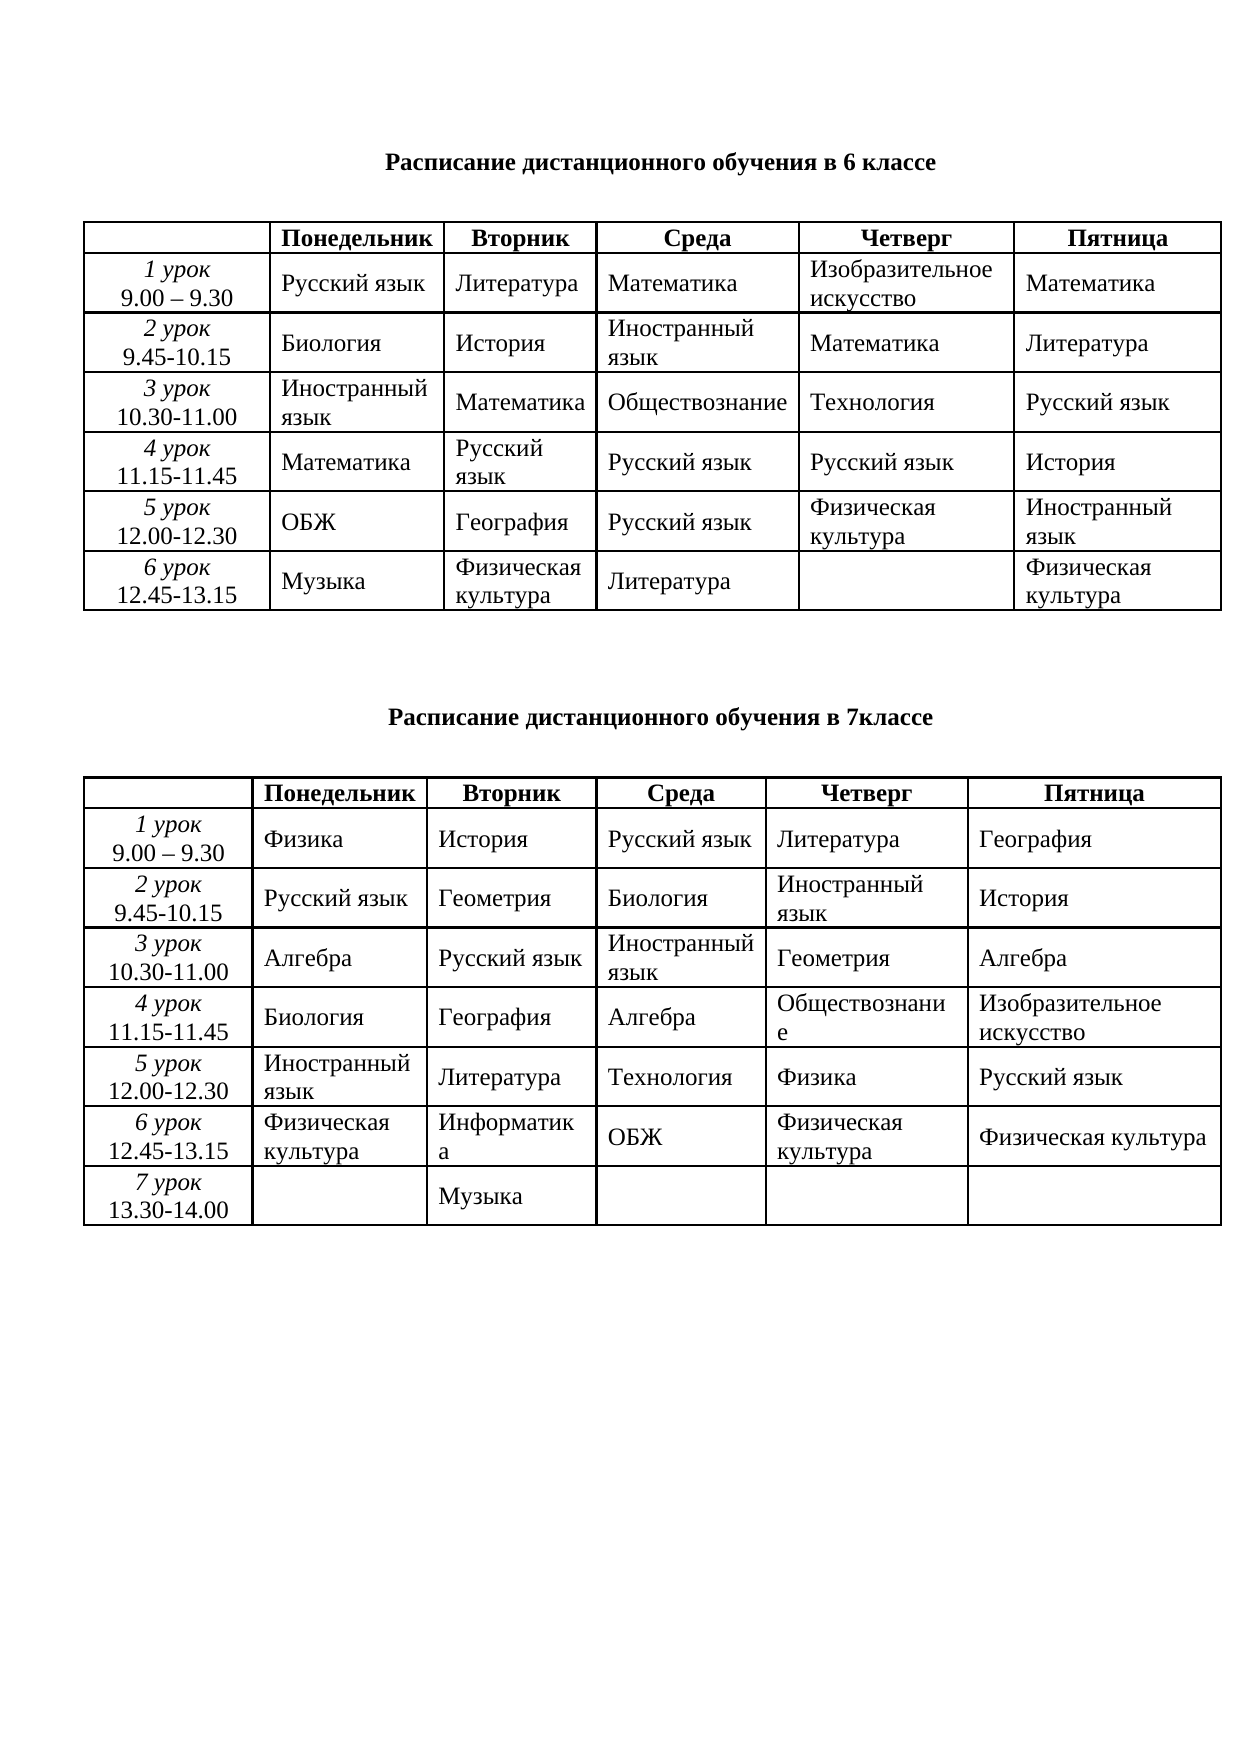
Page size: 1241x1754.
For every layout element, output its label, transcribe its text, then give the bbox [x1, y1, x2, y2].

table_cell Физическая культура [800, 492, 1013, 550]
table_cell Алгебра [254, 929, 426, 986]
table_cell ОБЖ [598, 1107, 765, 1165]
table_cell Литература [445, 254, 595, 311]
table_cell Математика [271, 433, 443, 490]
text Расписание дистанционного обучения в 7классе [177, 702, 1144, 731]
table_cell 3 урок 10.30-11.00 [85, 929, 251, 986]
table_header Понедельник [271, 223, 443, 252]
table_header Среда [598, 223, 798, 252]
text Расписание дистанционного обучения в 6 классе [177, 147, 1144, 176]
table_cell География [428, 988, 595, 1046]
table_cell Русский язык [598, 492, 798, 550]
table_cell Русский язык [271, 254, 443, 311]
table_cell Физика [767, 1048, 967, 1105]
table_cell Литература [428, 1048, 595, 1105]
table_header [85, 223, 269, 252]
table_cell Иностранный язык [767, 869, 967, 926]
table_cell Иностранный язык [598, 314, 798, 371]
table_cell Изобразительное искусство [800, 254, 1013, 311]
table_cell 1 урок 9.00 – 9.30 [85, 809, 251, 867]
table_cell 7 урок 13.30-14.00 [85, 1167, 251, 1224]
table_cell Русский язык [428, 929, 595, 986]
table_header Понедельник [254, 779, 426, 807]
table_cell 2 урок 9.45-10.15 [85, 869, 251, 926]
table_cell Русский язык [800, 433, 1013, 490]
table_cell Музыка [271, 552, 443, 609]
table_cell Технология [800, 373, 1013, 431]
table_cell Биология [271, 314, 443, 371]
table_cell Русский язык [969, 1048, 1220, 1105]
table_cell Иностранный язык [254, 1048, 426, 1105]
table_cell 1 урок 9.00 – 9.30 [85, 254, 269, 311]
table_cell Обществознание [598, 373, 798, 431]
table_cell Биология [598, 869, 765, 926]
table_cell Литература [1015, 314, 1220, 371]
table_cell Русский язык [598, 433, 798, 490]
table_header Пятница [969, 779, 1220, 807]
table_header Четверг [800, 223, 1013, 252]
table_cell 4 урок 11.15-11.45 [85, 988, 251, 1046]
table_cell Физическая культура [969, 1107, 1220, 1165]
table_cell Алгебра [969, 929, 1220, 986]
table_cell История [428, 809, 595, 867]
table_cell 6 урок 12.45-13.15 [85, 1107, 251, 1165]
table_cell [800, 552, 1013, 609]
table_cell Геометрия [428, 869, 595, 926]
table_cell География [969, 809, 1220, 867]
table_header [85, 779, 251, 807]
table_cell 5 урок 12.00-12.30 [85, 492, 269, 550]
table_cell Алгебра [598, 988, 765, 1046]
table_cell География [445, 492, 595, 550]
table_cell Биология [254, 988, 426, 1046]
table_cell История [445, 314, 595, 371]
table_cell Литература [767, 809, 967, 867]
table_cell 2 урок 9.45-10.15 [85, 314, 269, 371]
table_cell Русский язык [445, 433, 595, 490]
table_cell Математика [800, 314, 1013, 371]
table_cell Математика [445, 373, 595, 431]
table_cell 3 урок 10.30-11.00 [85, 373, 269, 431]
table_header Пятница [1015, 223, 1220, 252]
table_cell Изобразительное искусство [969, 988, 1220, 1046]
table_cell Иностранный язык [1015, 492, 1220, 550]
table_cell Иностранный язык [271, 373, 443, 431]
table_cell Физическая культура [767, 1107, 967, 1165]
table_cell Информатика [428, 1107, 595, 1165]
table_cell 5 урок 12.00-12.30 [85, 1048, 251, 1105]
table_cell Иностранный язык [598, 929, 765, 986]
table_cell История [969, 869, 1220, 926]
table_cell Обществознание [767, 988, 967, 1046]
table_cell Физическая культура [445, 552, 595, 609]
table_cell Русский язык [1015, 373, 1220, 431]
table_cell Геометрия [767, 929, 967, 986]
table_cell 6 урок 12.45-13.15 [85, 552, 269, 609]
table_cell 4 урок 11.15-11.45 [85, 433, 269, 490]
table_cell [598, 1167, 765, 1224]
table_cell Физическая культура [254, 1107, 426, 1165]
table_cell Русский язык [254, 869, 426, 926]
table_cell Физика [254, 809, 426, 867]
table_header Вторник [445, 223, 595, 252]
table_cell Русский язык [598, 809, 765, 867]
table_cell [254, 1167, 426, 1224]
table_cell [767, 1167, 967, 1224]
table_cell Физическая культура [1015, 552, 1220, 609]
table_header Четверг [767, 779, 967, 807]
table_cell Математика [598, 254, 798, 311]
table_cell [969, 1167, 1220, 1224]
table_cell Математика [1015, 254, 1220, 311]
table_cell Литература [598, 552, 798, 609]
table_cell Музыка [428, 1167, 595, 1224]
table_header Среда [598, 779, 765, 807]
table_cell ОБЖ [271, 492, 443, 550]
table_cell Технология [598, 1048, 765, 1105]
table_header Вторник [428, 779, 595, 807]
table_cell История [1015, 433, 1220, 490]
